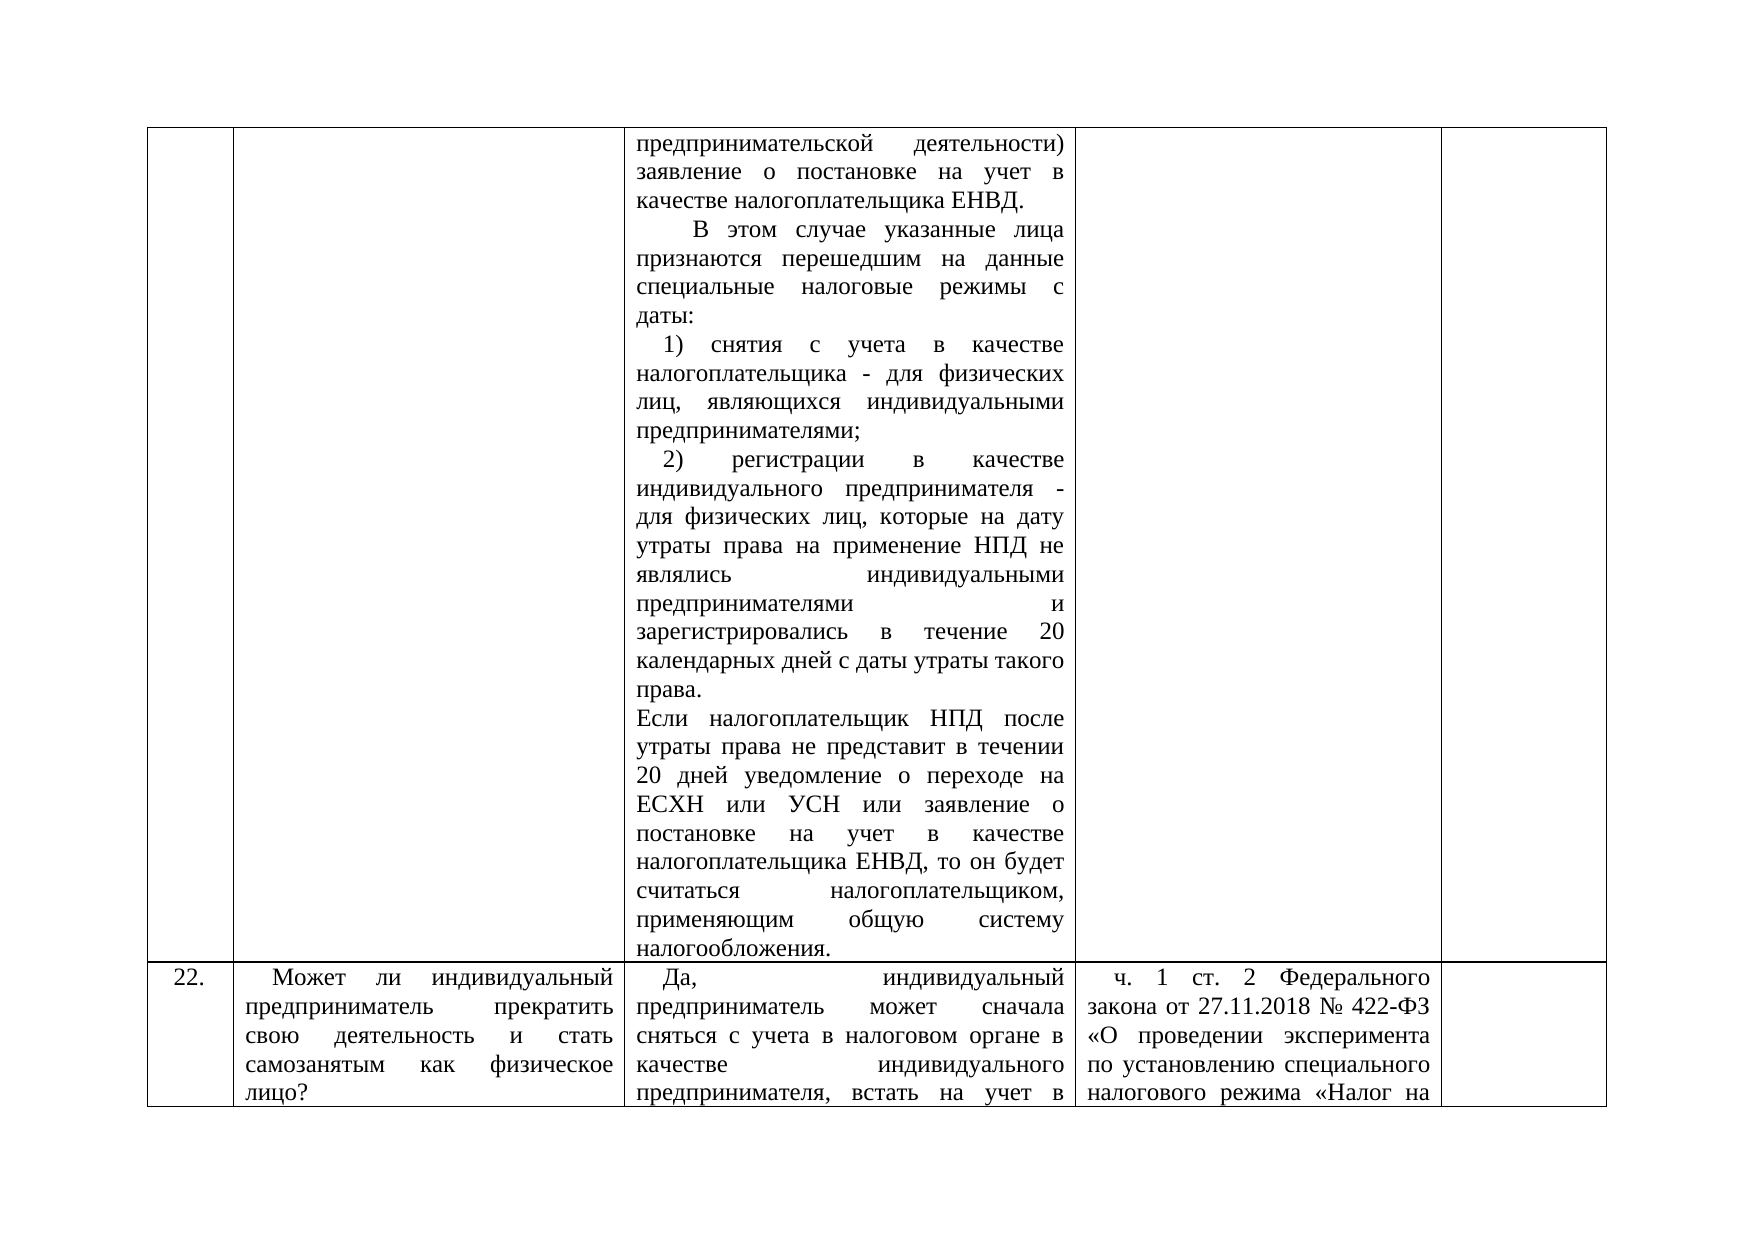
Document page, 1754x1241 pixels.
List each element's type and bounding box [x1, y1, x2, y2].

table_cell [234, 963, 624, 1106]
table_cell [234, 128, 624, 961]
table_cell [148, 963, 233, 1106]
table_cell [625, 128, 1075, 961]
table_cell [1076, 963, 1441, 1106]
table_cell [148, 128, 233, 961]
table_cell [625, 963, 1075, 1106]
table_cell [1076, 128, 1441, 961]
table_cell [1442, 128, 1606, 961]
table_cell [1442, 963, 1606, 1106]
